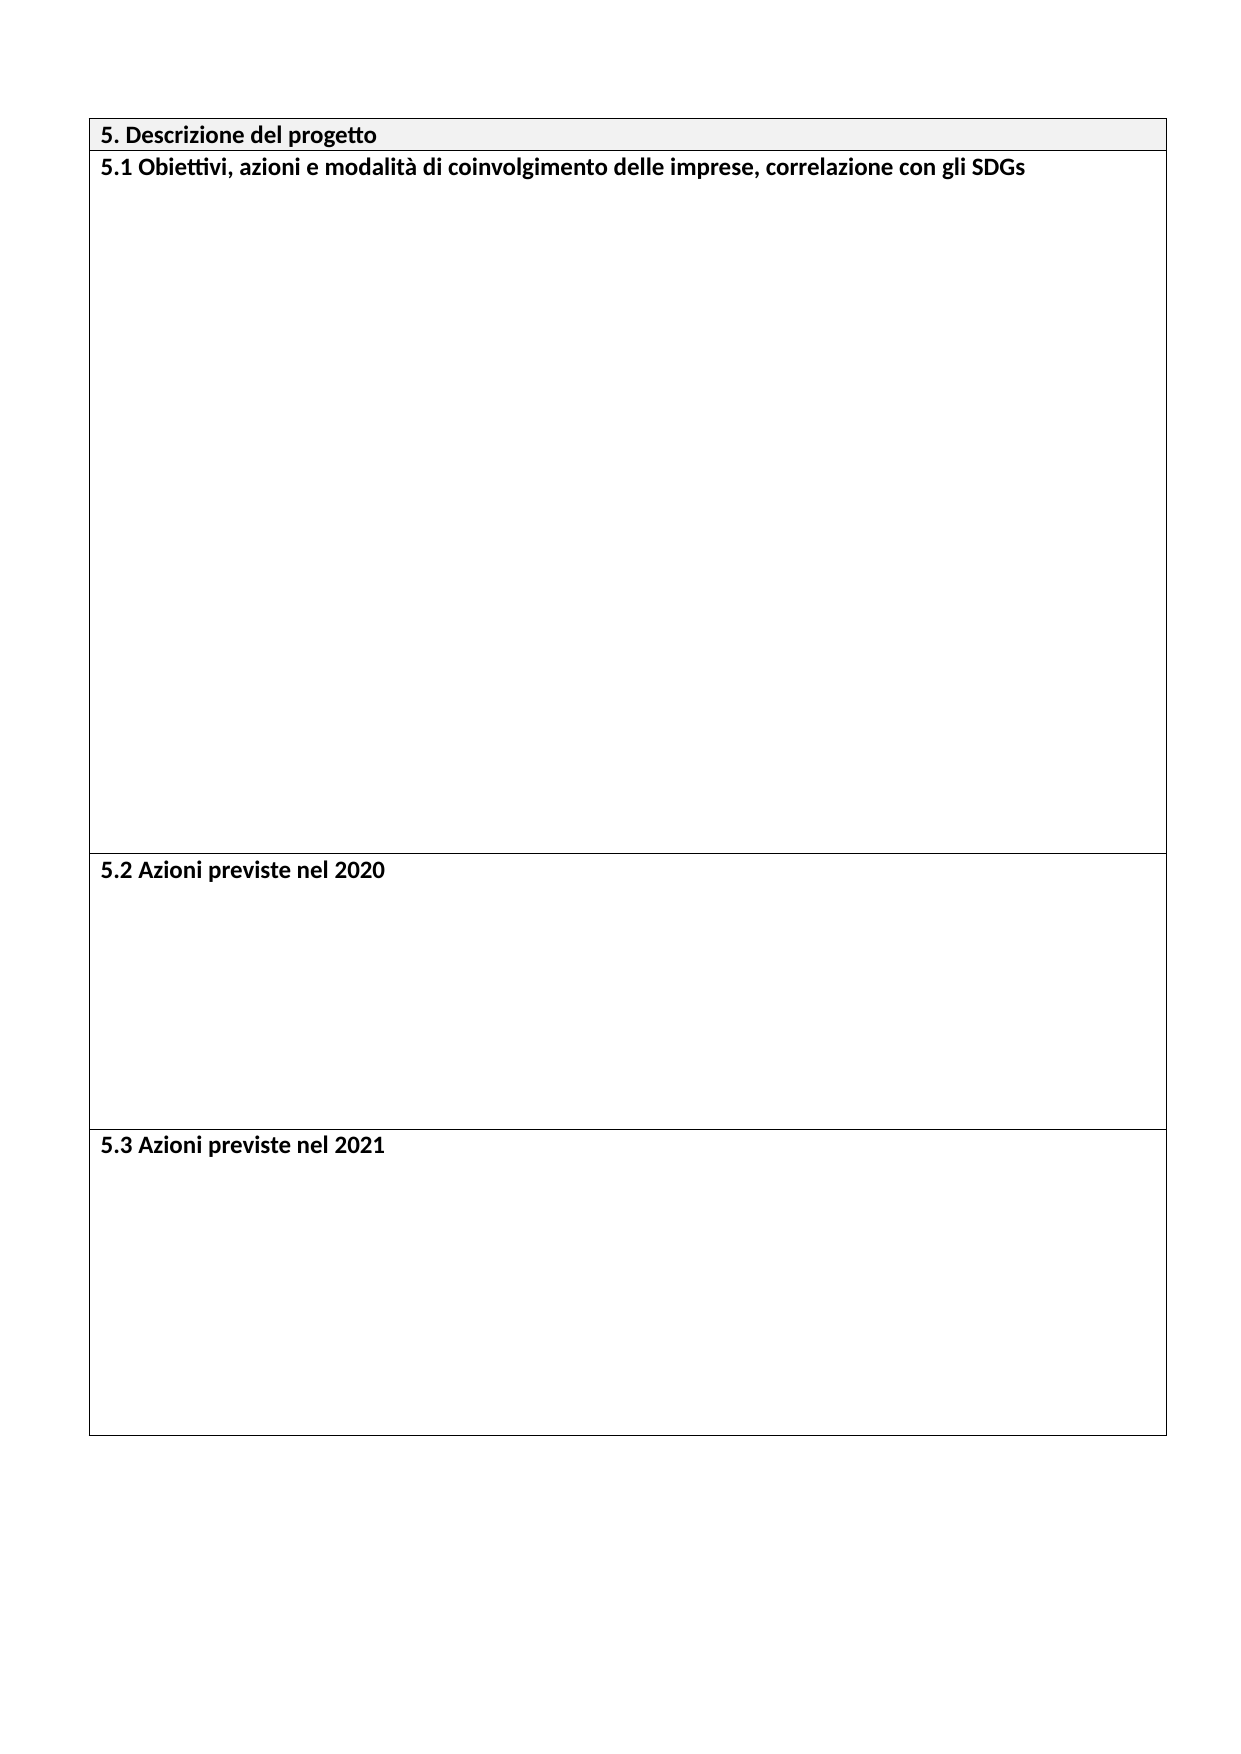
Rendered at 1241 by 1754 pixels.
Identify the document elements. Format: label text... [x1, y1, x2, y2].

table_cell 5.3 Azioni previste nel 2021 [90, 1130, 1166, 1435]
table_header 5. Descrizione del progetto [90, 119, 1166, 150]
table_cell 5.1 Obiettivi, azioni e modalità di coinvolgimento delle imprese, correlazione con gli SDGs [90, 151, 1166, 853]
table_cell 5.2 Azioni previste nel 2020 [90, 854, 1166, 1128]
